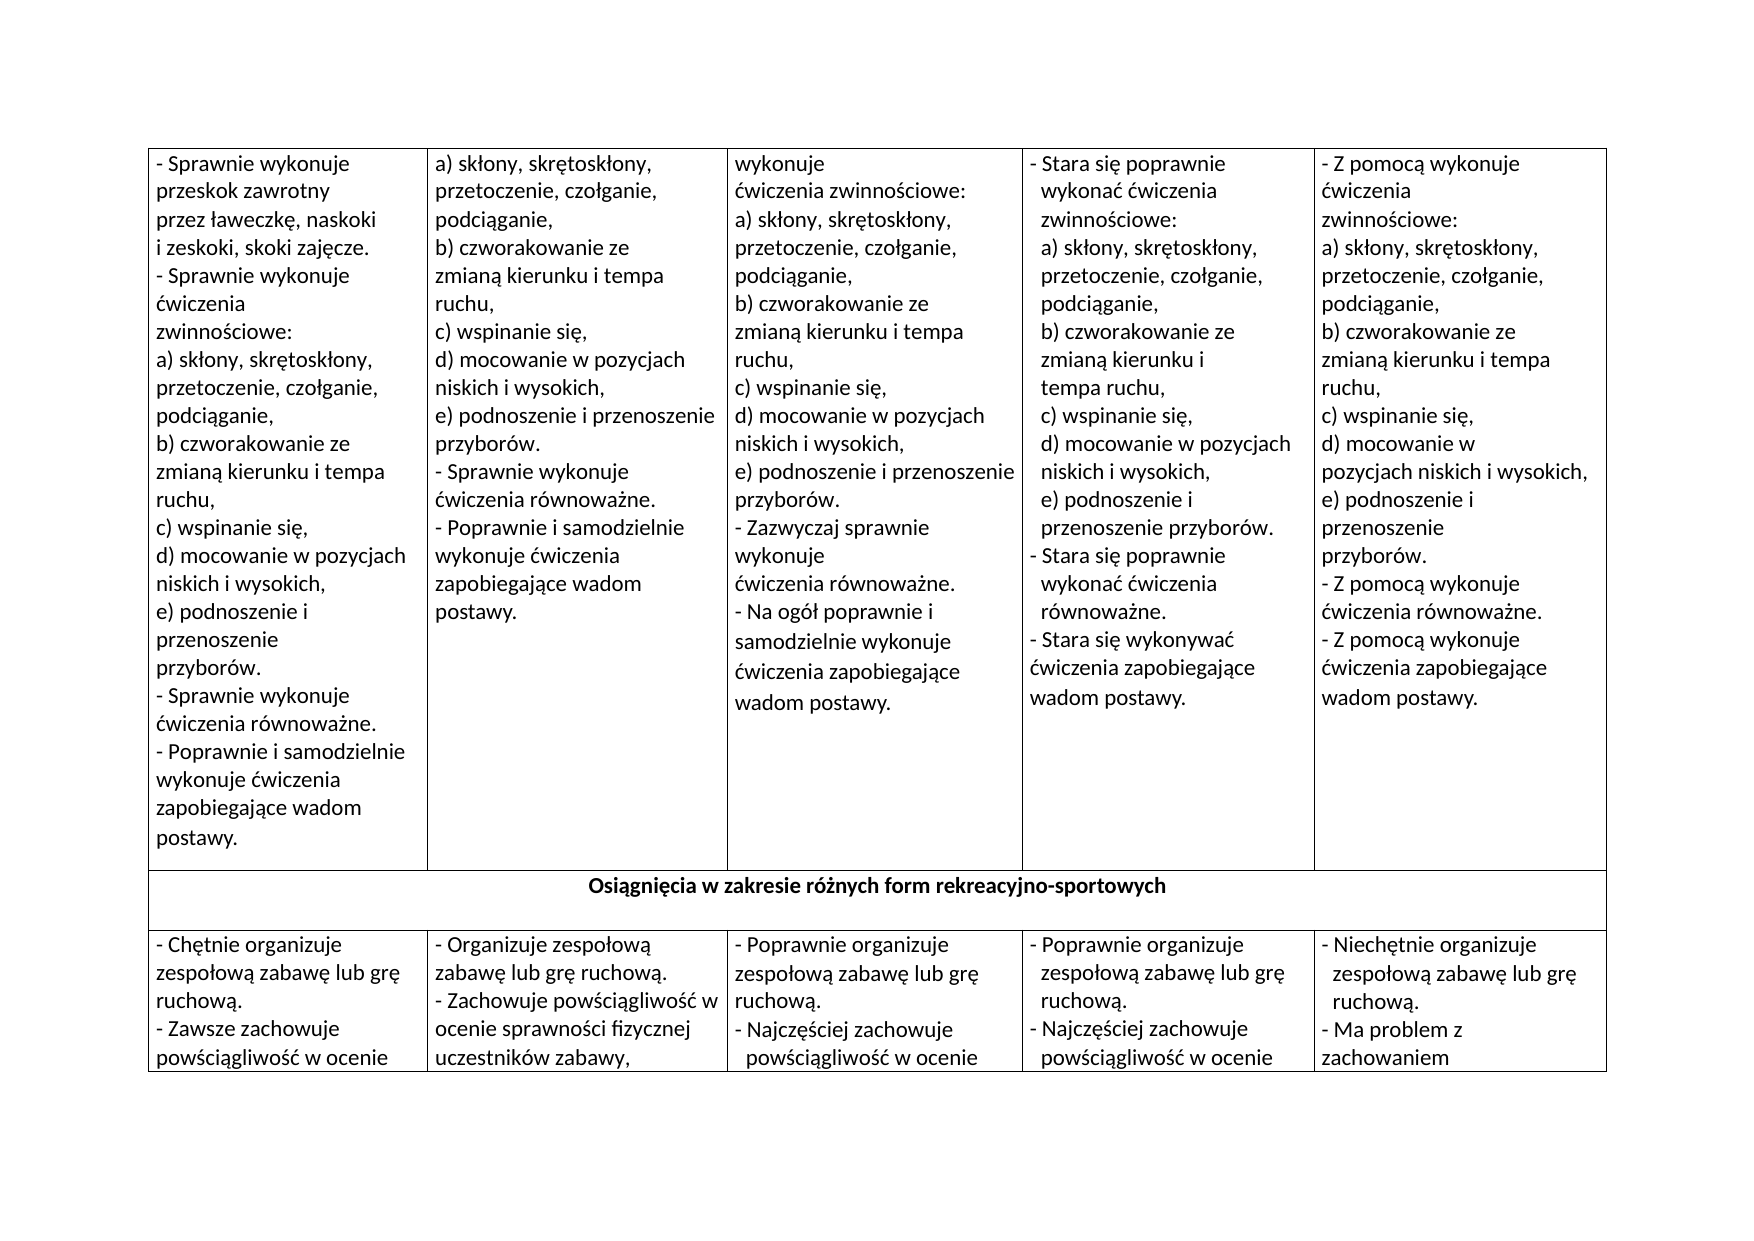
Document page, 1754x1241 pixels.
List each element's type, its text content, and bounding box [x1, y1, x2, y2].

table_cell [428, 149, 727, 870]
table_cell Osiągnięcia w zakresie różnych form rekreacyjno-sportowych [149, 871, 1606, 929]
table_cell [728, 149, 1022, 870]
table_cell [149, 931, 427, 1071]
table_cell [428, 931, 727, 1071]
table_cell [149, 149, 427, 870]
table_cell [1023, 149, 1314, 870]
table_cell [728, 931, 1022, 1071]
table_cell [1315, 149, 1606, 870]
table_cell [1023, 931, 1314, 1071]
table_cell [1315, 931, 1606, 1071]
